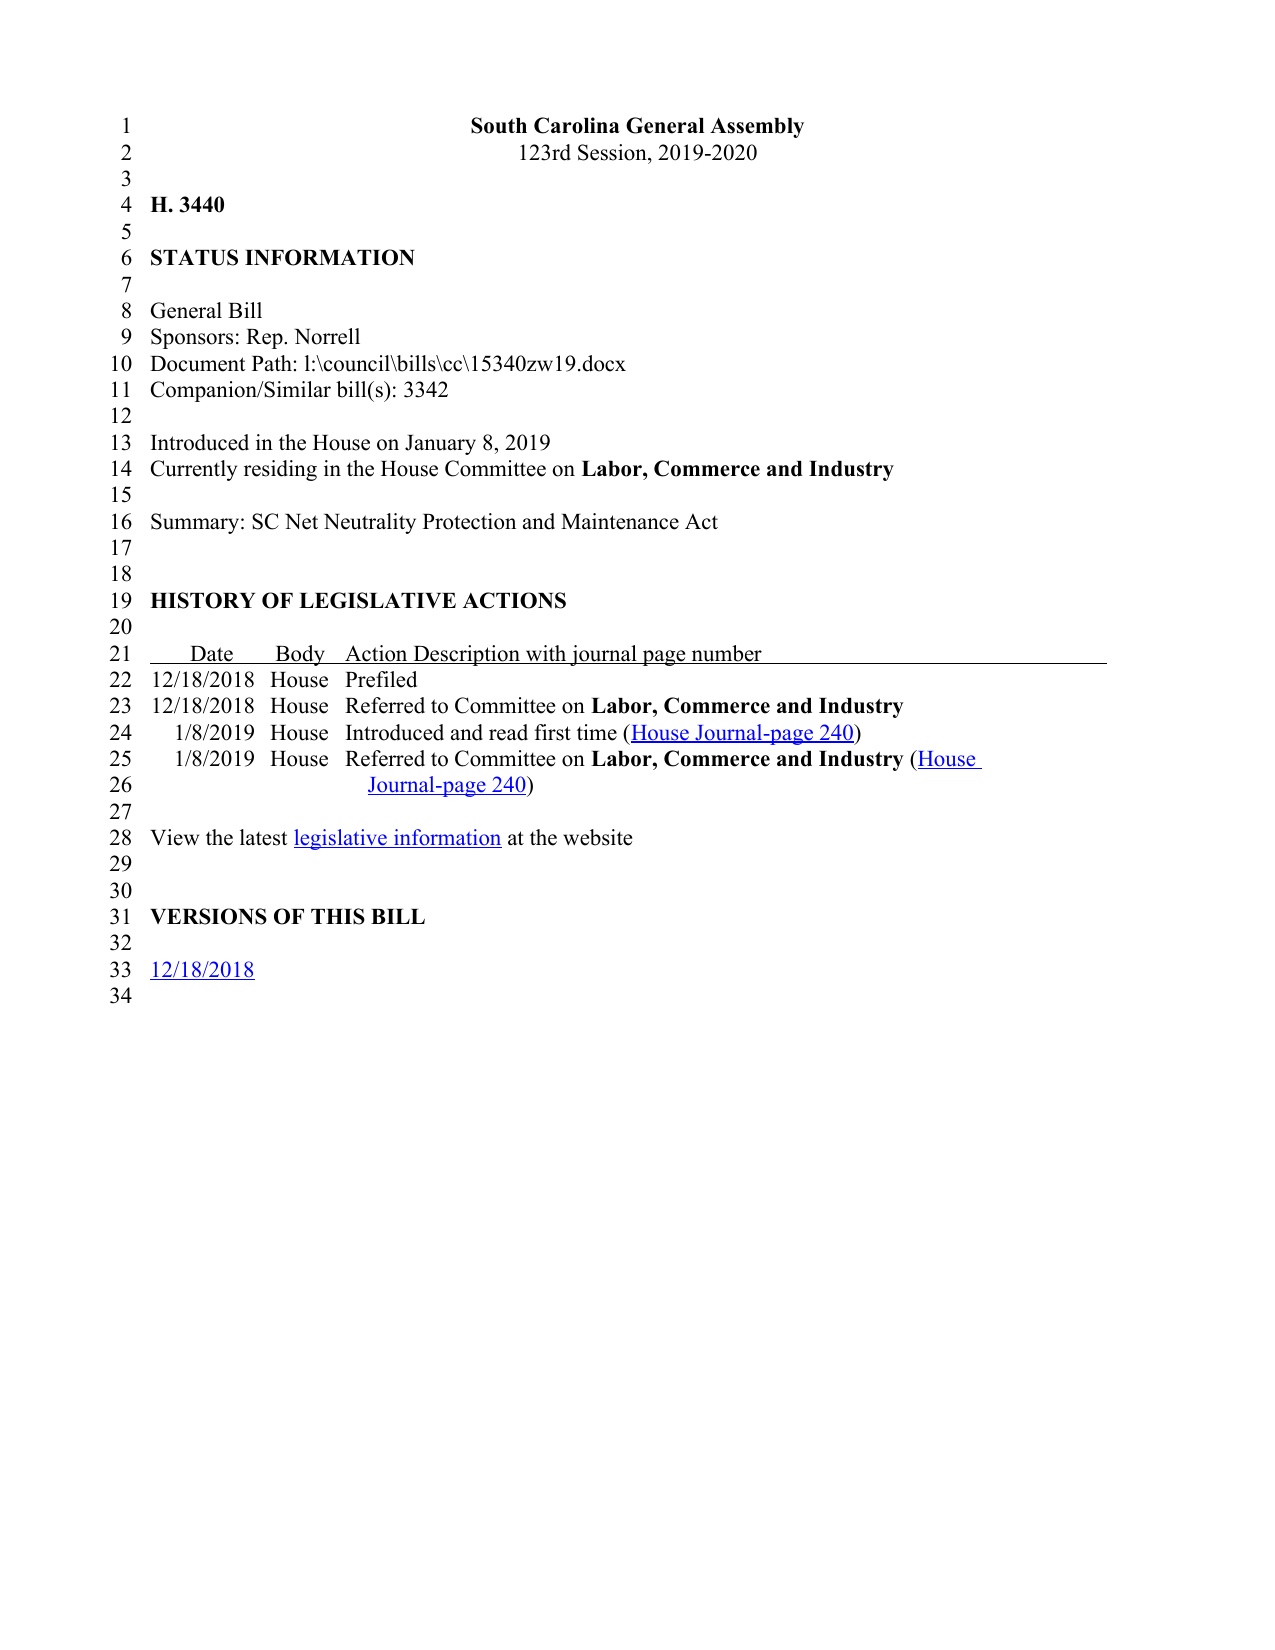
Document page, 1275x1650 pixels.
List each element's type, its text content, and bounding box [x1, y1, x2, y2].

text South Carolina General Assembly [150, 112, 1125, 139]
text H. 3440 [150, 192, 1125, 218]
text Companion/Similar bill(s): 3342 [150, 376, 1125, 402]
text 1/8/2019 House Introduced and read first time (House Journal-page 240) [150, 719, 1125, 745]
text STATUS INFORMATION [150, 244, 1125, 271]
text 1/8/2019 House Referred to Committee on Labor, Commerce and Industry (House Journal-page 240) [150, 745, 1125, 798]
text 12/18/2018 [150, 956, 1125, 982]
text 12/18/2018 House Prefiled [150, 666, 1125, 692]
text 123rd Session, 2019-2020 [150, 139, 1125, 165]
text Document Path: l:\council\bills\cc\15340zw19.docx [150, 350, 1125, 376]
text General Bill [150, 297, 1125, 323]
text 12/18/2018 House Referred to Committee on Labor, Commerce and Industry [150, 692, 1125, 719]
text VERSIONS OF THIS BILL [150, 903, 1125, 929]
text View the latest legislative information at the website [150, 824, 1125, 850]
text Date Body Action Description with journal page number [150, 639, 1125, 666]
text Introduced in the House on January 8, 2019 [150, 429, 1125, 455]
text Currently residing in the House Committee on Labor, Commerce and Industry [150, 455, 1125, 481]
text HISTORY OF LEGISLATIVE ACTIONS [150, 587, 1125, 613]
text Sponsors: Rep. Norrell [150, 323, 1125, 350]
text Summary: SC Net Neutrality Protection and Maintenance Act [150, 508, 1125, 534]
